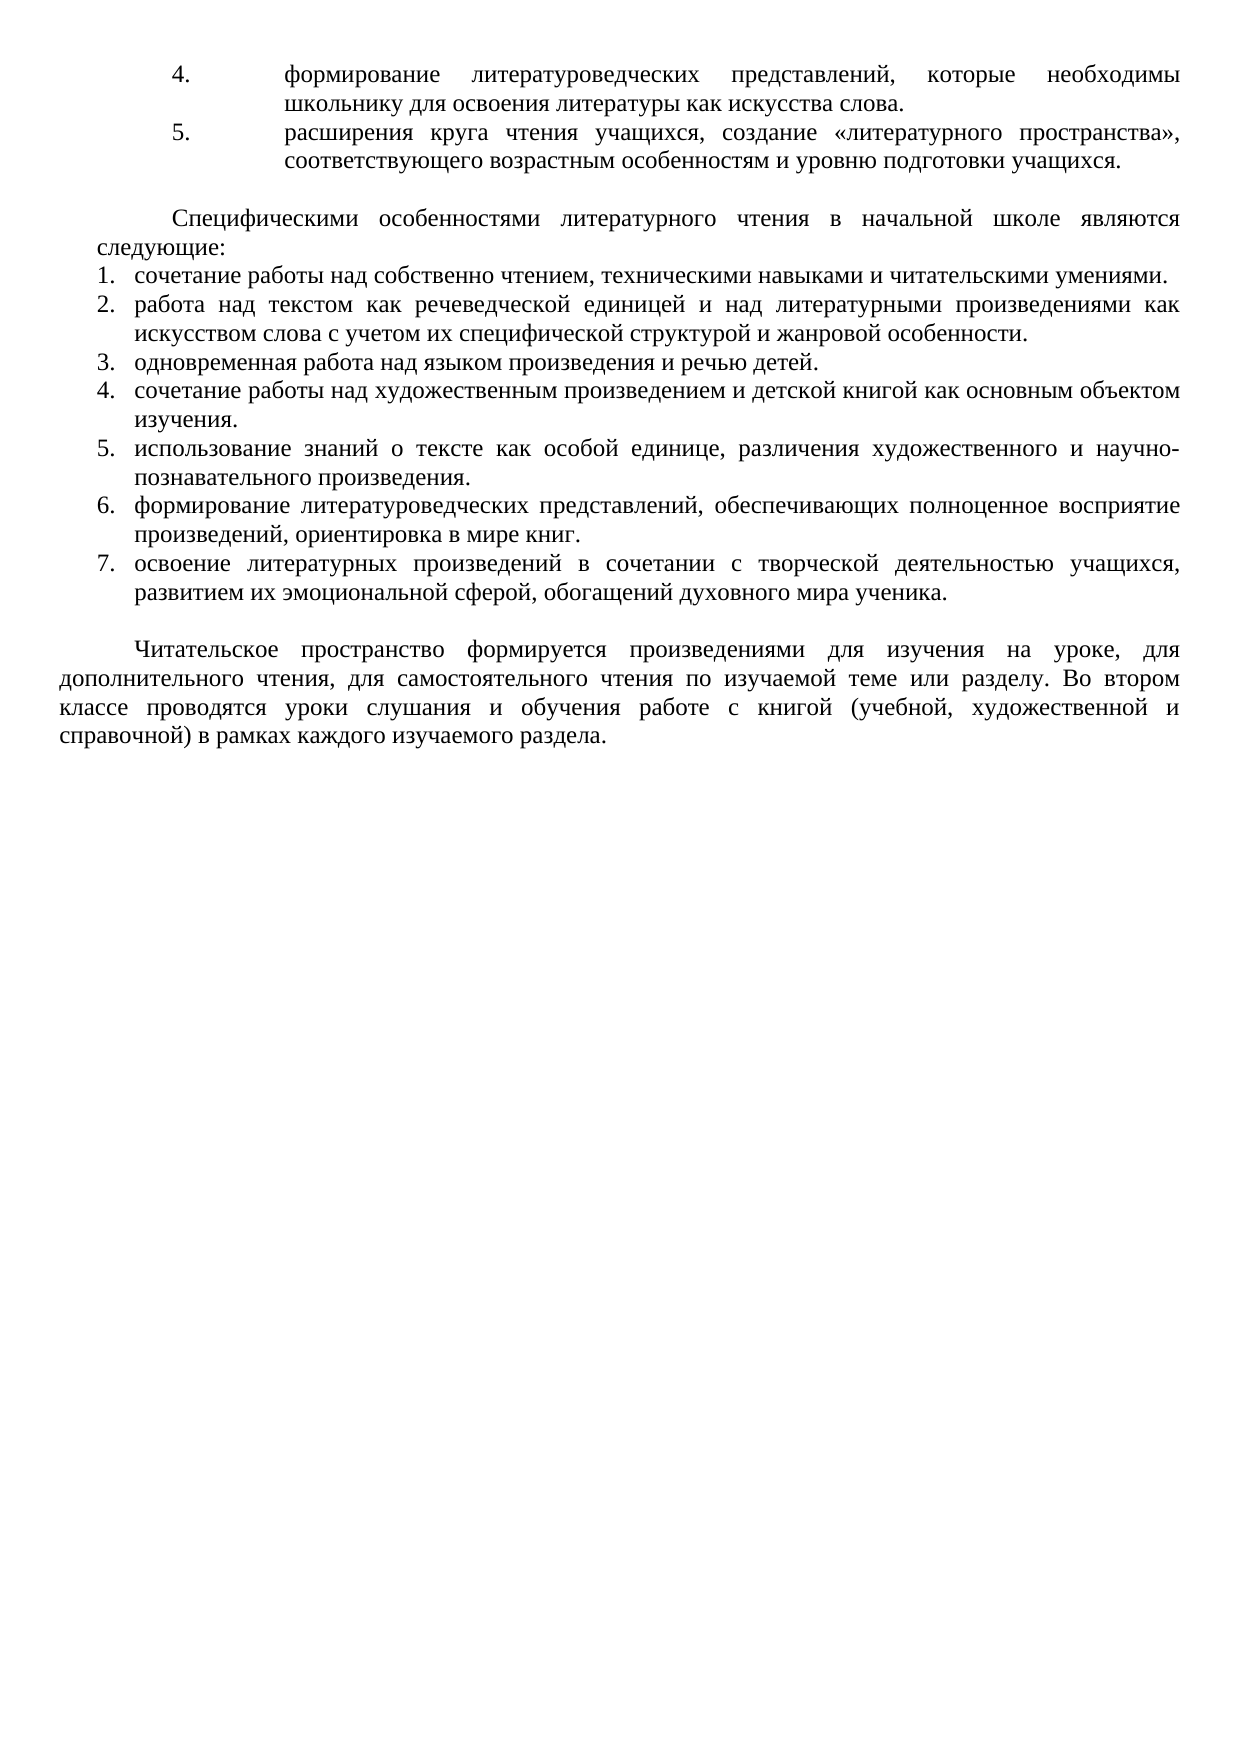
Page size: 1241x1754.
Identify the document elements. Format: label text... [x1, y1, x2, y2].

list работа над текстом как речеведческой единицей и над литературными произведениями как искусством слова с учетом их специфической структурой и жанровой особенности. [97, 375, 1181, 433]
list использование знаний о тексте как особой единице, различения художественного и научно- познавательного произведения. [97, 519, 1181, 577]
list сочетание работы над собственно чтением, техническими навыками и читательскими умениями. [97, 347, 1181, 375]
list 2. система работы над навыками чтения. [172, 59, 1181, 88]
list включение учащихся в эмоционально – творческую деятельность в процессе чтения. [172, 88, 1181, 145]
list сочетание работы над художественным произведением и детской книгой как основным объектом изучения. [97, 462, 1181, 519]
list освоение литературных произведений в сочетании с творческой деятельностью учащихся, развитием их эмоциональной сферой, обогащений духовного мира ученика. [97, 634, 1181, 692]
list расширения круга чтения учащихся, создание «литературного пространства», соответствующего возрастным особенностям и уровню подготовки учащихся. [172, 203, 1181, 260]
list одновременная работа над языком произведения и речью детей. [97, 433, 1181, 462]
list формирование литературоведческих представлений, которые необходимы школьнику для освоения литературы как искусства слова. [172, 145, 1181, 203]
text Специфическими особенностями литературного чтения в начальной школе являются следующие: [97, 289, 1181, 347]
list формирование литературоведческих представлений, обеспечивающих полноценное восприятие произведений, ориентировка в мире книг. [97, 577, 1181, 634]
text Читательское пространство формируется произведениями для изучения на уроке, для дополнительного чтения, для самостоятельного чтения по изучаемой теме или разделу. Во втором классе проводятся уроки слушания и обучения работе с книгой (учебной, художественной и справочной) в рамках каждого изучаемого раздела. [59, 720, 1181, 835]
